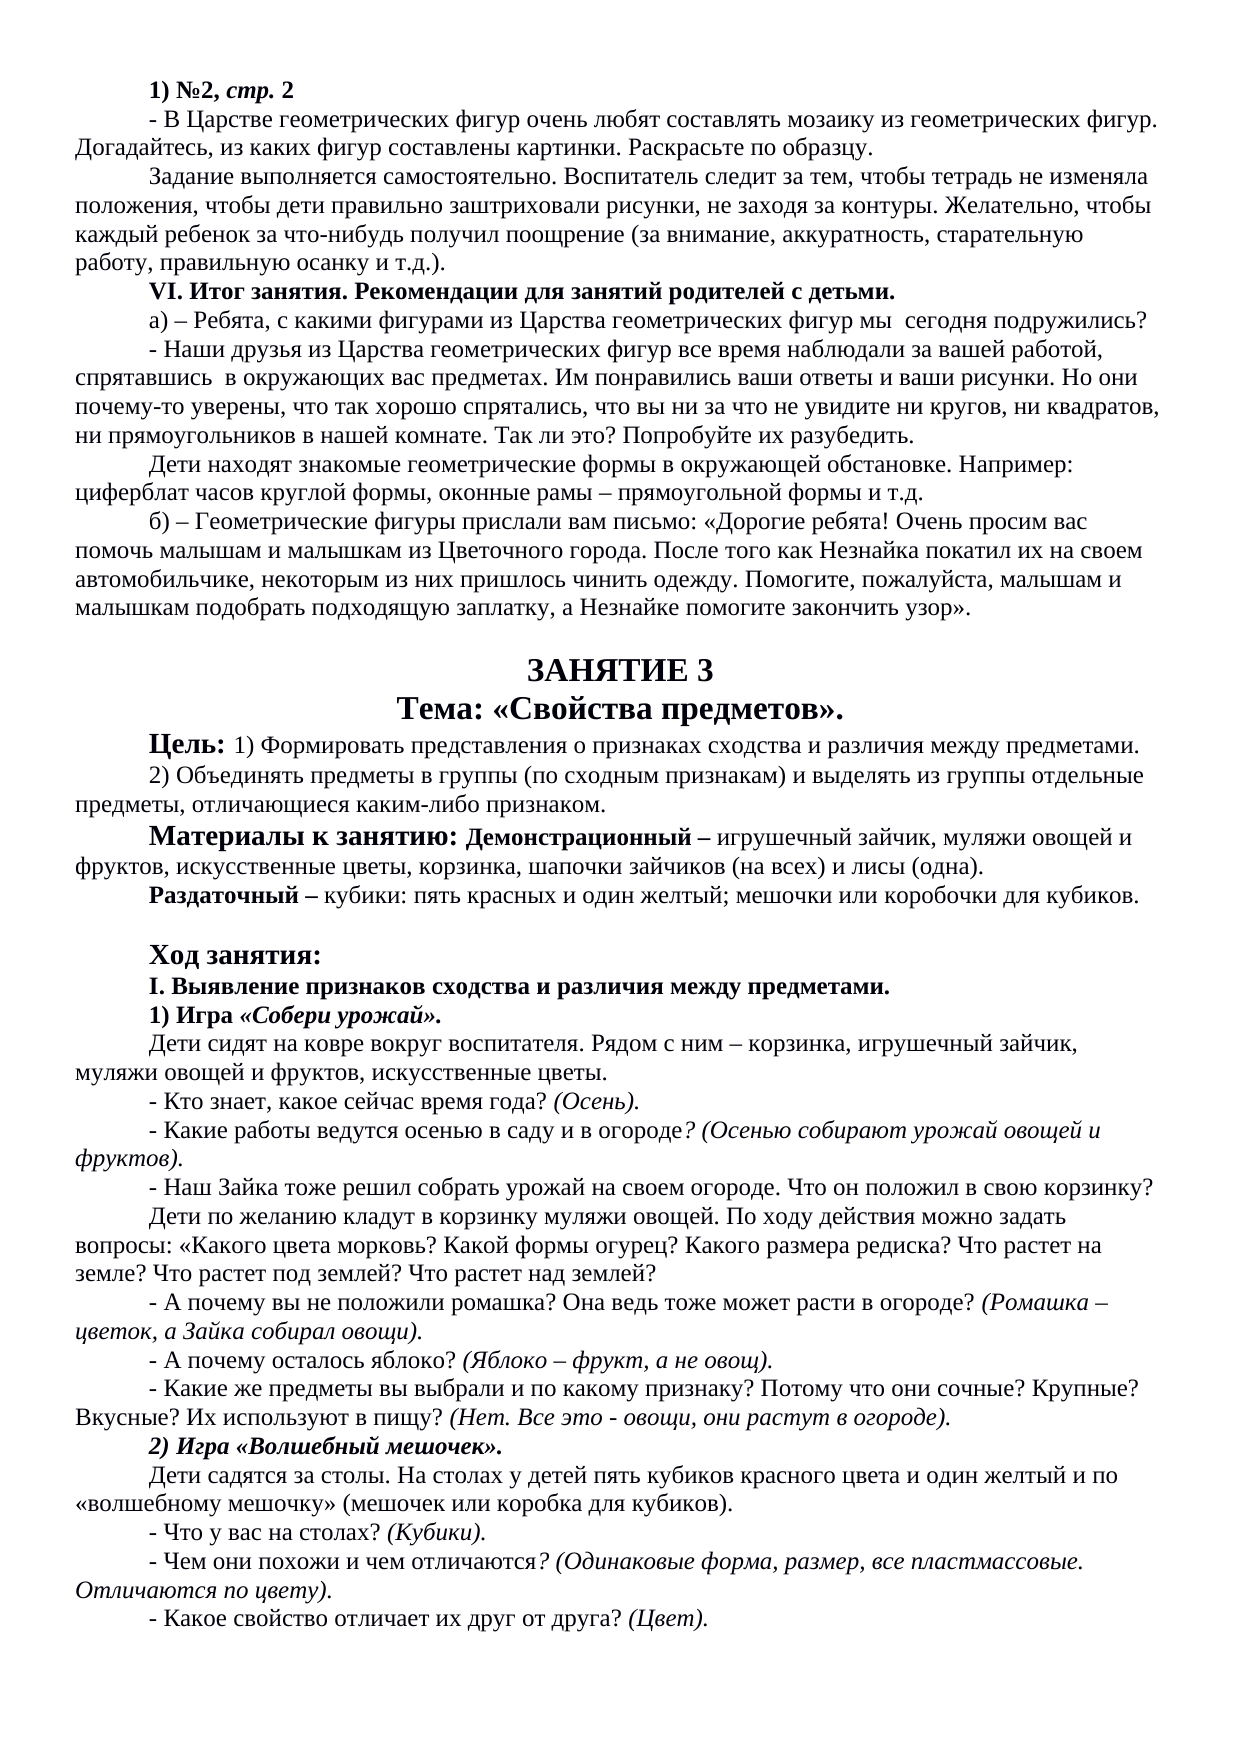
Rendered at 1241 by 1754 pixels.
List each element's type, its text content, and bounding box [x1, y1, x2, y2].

text - А почему вы не положили ромашка? Она ведь тоже может расти в огороде? (Ромашка – цветок, а Зайка собирал овощи). [75, 1287, 1165, 1345]
text 1) Игра «Собери урожай». [75, 1000, 1165, 1028]
text - В Царстве геометрических фигур очень любят составлять мозаику из геометрических фигур. Догадайтесь, из каких фигур составлены картинки. Раскрасьте по образцу. [75, 104, 1165, 161]
text Дети по желанию кладут в корзинку муляжи овощей. По ходу действия можно задать вопросы: «Какого цвета морковь? Какой формы огурец? Какого размера редиска? Что растет на земле? Что растет под землей? Что растет над землей? [75, 1201, 1165, 1287]
text VI. Итог занятия. Рекомендации для занятий родителей с детьми. [75, 276, 1165, 305]
text Дети садятся за столы. На столах у детей пять кубиков красного цвета и один желтый и по «волшебному мешочку» (мешочек или коробка для кубиков). [75, 1460, 1165, 1517]
text Цель: 1) Формировать представления о признаках сходства и различия между предметами. [75, 727, 1165, 760]
text I. Выявление признаков сходства и различия между предметами. [75, 971, 1165, 1000]
text - Какие же предметы вы выбрали и по какому признаку? Потому что они сочные? Крупные? Вкусные? Их используют в пищу? (Нет. Все это - овощи, они растут в огороде). [75, 1373, 1165, 1431]
text ЗАНЯТИЕ 3 [75, 650, 1165, 688]
text б) – Геометрические фигуры прислали вам письмо: «Дорогие ребята! Очень просим вас помочь малышам и малышкам из Цветочного города. После того как Незнайка покатил их на своем автомобильчике, некоторым из них пришлось чинить одежду. Помогите, пожалуйста, малышам и малышкам подобрать подходящую заплатку, а Незнайке помогите закончить узор». [75, 506, 1165, 621]
text - Кто знает, какое сейчас время года? (Осень). [75, 1086, 1165, 1115]
text - Чем они похожи и чем отличаются? (Одинаковые форма, размер, все пластмассовые. Отличаются по цвету). [75, 1546, 1165, 1603]
text - Наш Зайка тоже решил собрать урожай на своем огороде. Что он положил в свою корзинку? [75, 1172, 1165, 1201]
text Материалы к занятию: Демонстрационный – игрушечный зайчик, муляжи овощей и фруктов, искусственные цветы, корзинка, шапочки зайчиков (на всех) и лисы (одна). [75, 818, 1165, 880]
text Ход занятия: [75, 937, 1165, 971]
text 2) Игра «Волшебный мешочек». [75, 1431, 1165, 1460]
text Задание выполняется самостоятельно. Воспитатель следит за тем, чтобы тетрадь не изменяла положения, чтобы дети правильно заштриховали рисунки, не заходя за контуры. Желательно, чтобы каждый ребенок за что-нибудь получил поощрение (за внимание, аккуратность, старательную работу, правильную осанку и т.д.). [75, 161, 1165, 276]
text - А почему осталось яблоко? (Яблоко – фрукт, а не овощ). [75, 1345, 1165, 1373]
text - Наши друзья из Царства геометрических фигур все время наблюдали за вашей работой, спрятавшись в окружающих вас предметах. Им понравились ваши ответы и ваши рисунки. Но они почему-то уверены, что так хорошо спрятались, что вы ни за что не увидите ни кругов, ни квадратов, ни прямоугольников в нашей комнате. Так ли это? Попробуйте их разубедить. [75, 334, 1165, 449]
text - Какое свойство отличает их друг от друга? (Цвет). [75, 1603, 1165, 1632]
text - Какие работы ведутся осенью в саду и в огороде? (Осенью собирают урожай овощей и фруктов). [75, 1115, 1165, 1172]
text а) – Ребята, с какими фигурами из Царства геометрических фигур мы сегодня подружились? [75, 305, 1165, 334]
text 2) Объединять предметы в группы (по сходным признакам) и выделять из группы отдельные предметы, отличающиеся каким-либо признаком. [75, 760, 1165, 818]
text 1) №2, стр. 2 [75, 75, 1165, 104]
text Дети сидят на ковре вокруг воспитателя. Рядом с ним – корзинка, игрушечный зайчик, муляжи овощей и фруктов, искусственные цветы. [75, 1028, 1165, 1086]
text Тема: «Свойства предметов». [75, 688, 1165, 727]
text - Что у вас на столах? (Кубики). [75, 1517, 1165, 1546]
text Дети находят знакомые геометрические формы в окружающей обстановке. Например: циферблат часов круглой формы, оконные рамы – прямоугольной формы и т.д. [75, 449, 1165, 506]
text Раздаточный – кубики: пять красных и один желтый; мешочки или коробочки для кубиков. [75, 880, 1165, 909]
